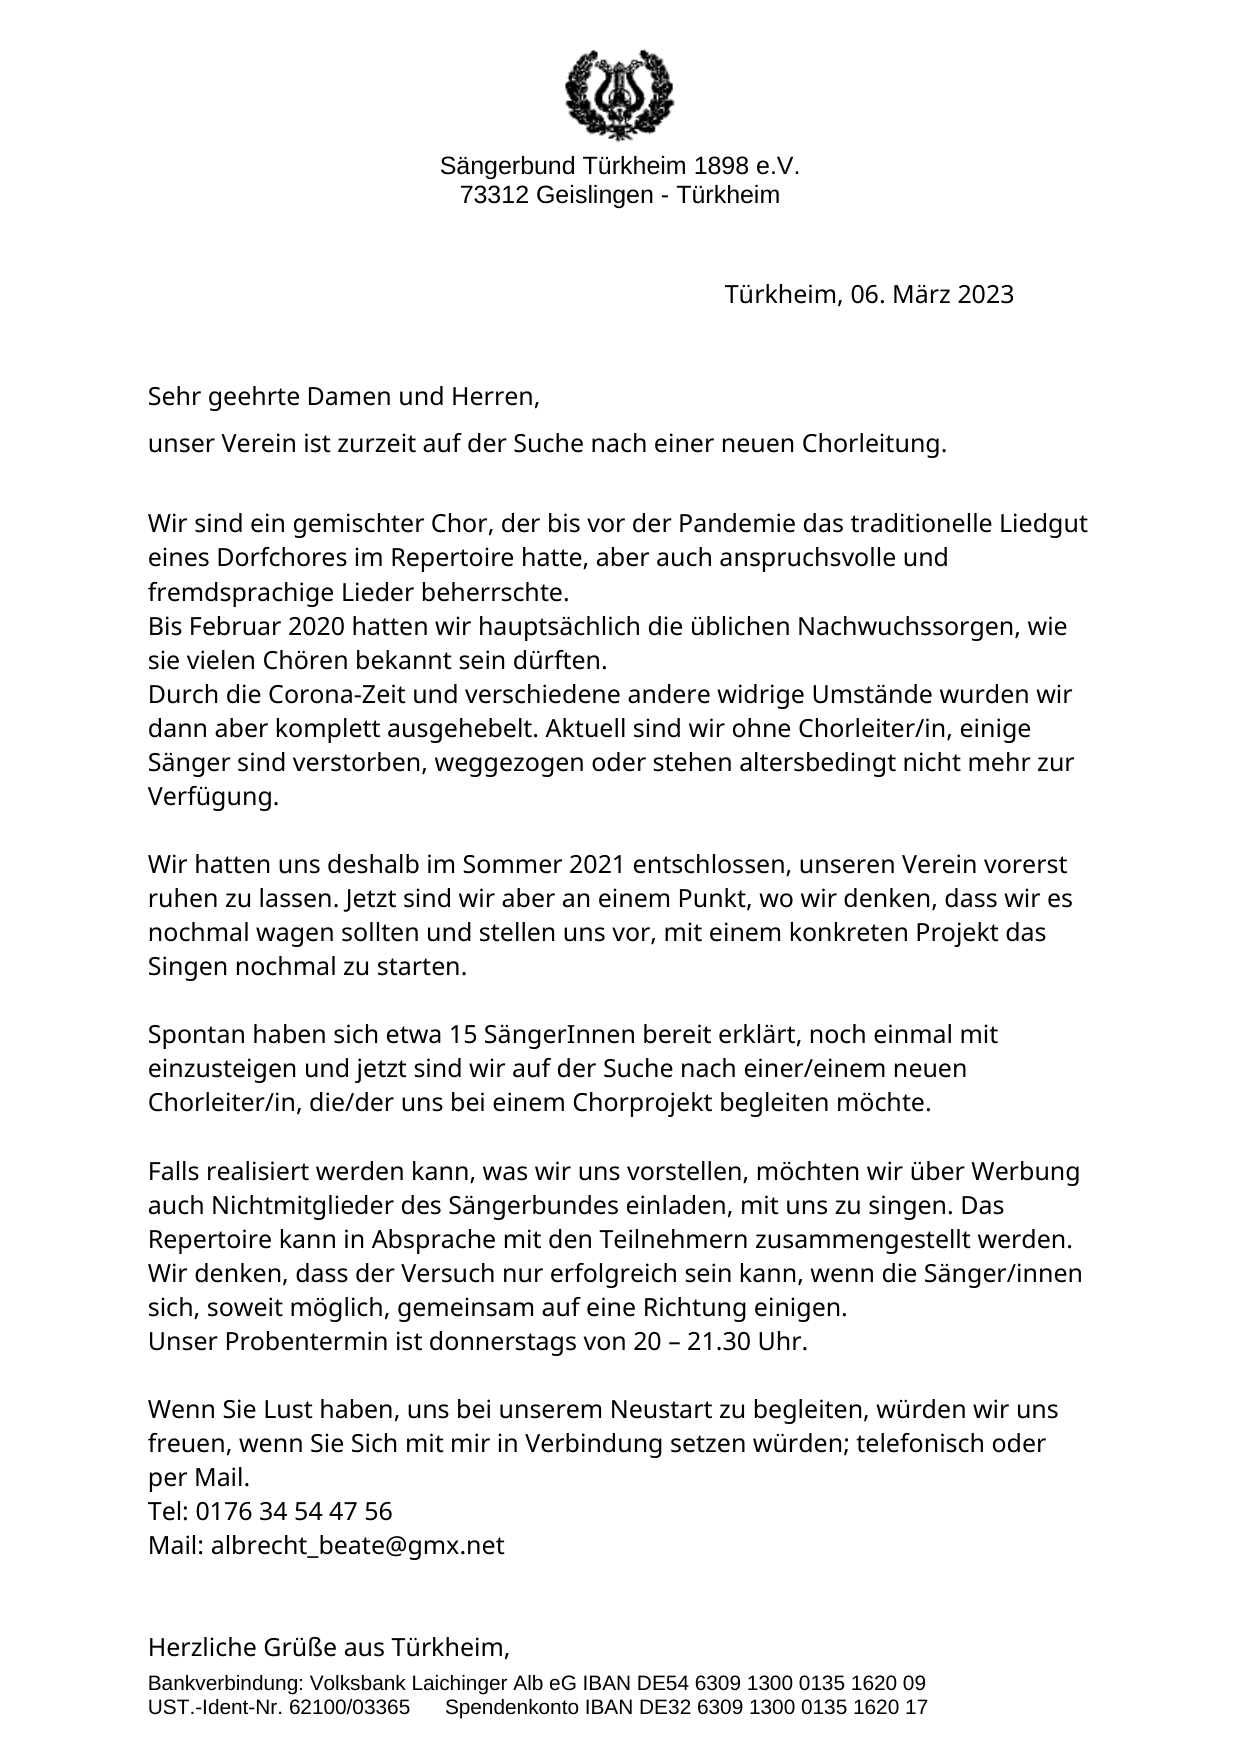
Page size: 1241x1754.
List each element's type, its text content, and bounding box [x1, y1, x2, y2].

text Herzliche Grüße aus Türkheim, [148, 1630, 1092, 1664]
text Wir hatten uns deshalb im Sommer 2021 entschlossen, unseren Verein vorerst ruhen zu lassen. Jetzt sind wir aber an einem Punkt, wo wir denken, dass wir es nochmal wagen sollten und stellen uns vor, mit einem konkreten Projekt das Singen nochmal zu starten. [148, 847, 1092, 983]
text Unser Probentermin ist donnerstags von 20 – 21.30 Uhr. [148, 1323, 1092, 1358]
text Mail: albrecht_beate@gmx.net [148, 1528, 1092, 1562]
text Durch die Corona-Zeit und verschiedene andere widrige Umstände wurden wir dann aber komplett ausgehebelt. Aktuell sind wir ohne Chorleiter/in, einige Sänger sind verstorben, weggezogen oder stehen altersbedingt nicht mehr zur Verfügung. [148, 676, 1092, 813]
text Falls realisiert werden kann, was wir uns vorstellen, möchten wir über Werbung auch Nichtmitglieder des Sängerbundes einladen, mit uns zu singen. Das Repertoire kann in Absprache mit den Teilnehmern zusammengestellt werden. Wir denken, dass der Versuch nur erfolgreich sein kann, wenn die Sänger/innen sich, soweit möglich, gemeinsam auf eine Richtung einigen. [148, 1153, 1092, 1323]
text Wir sind ein gemischter Chor, der bis vor der Pandemie das traditionelle Liedgut eines Dorfchores im Repertoire hatte, aber auch anspruchsvolle und fremdsprachige Lieder beherrschte. [148, 506, 1092, 608]
text Wenn Sie Lust haben, uns bei unserem Neustart zu begleiten, würden wir uns freuen, wenn Sie Sich mit mir in Verbindung setzen würden; telefonisch oder per Mail. [148, 1392, 1092, 1494]
text Spontan haben sich etwa 15 SängerInnen bereit erklärt, noch einmal mit einzusteigen und jetzt sind wir auf der Suche nach einer/einem neuen Chorleiter/in, die/der uns bei einem Chorprojekt begleiten möchte. [148, 1017, 1092, 1119]
text unser Verein ist zurzeit auf der Suche nach einer neuen Chorleitung. [148, 425, 1092, 459]
text Tel: 0176 34 54 47 56 [148, 1494, 1092, 1528]
text Türkheim, 06. März 2023 [148, 277, 1092, 311]
text Bis Februar 2020 hatten wir hauptsächlich die üblichen Nachwuchssorgen, wie sie vielen Chören bekannt sein dürften. [148, 608, 1092, 676]
text Sehr geehrte Damen und Herren, [148, 379, 1092, 413]
